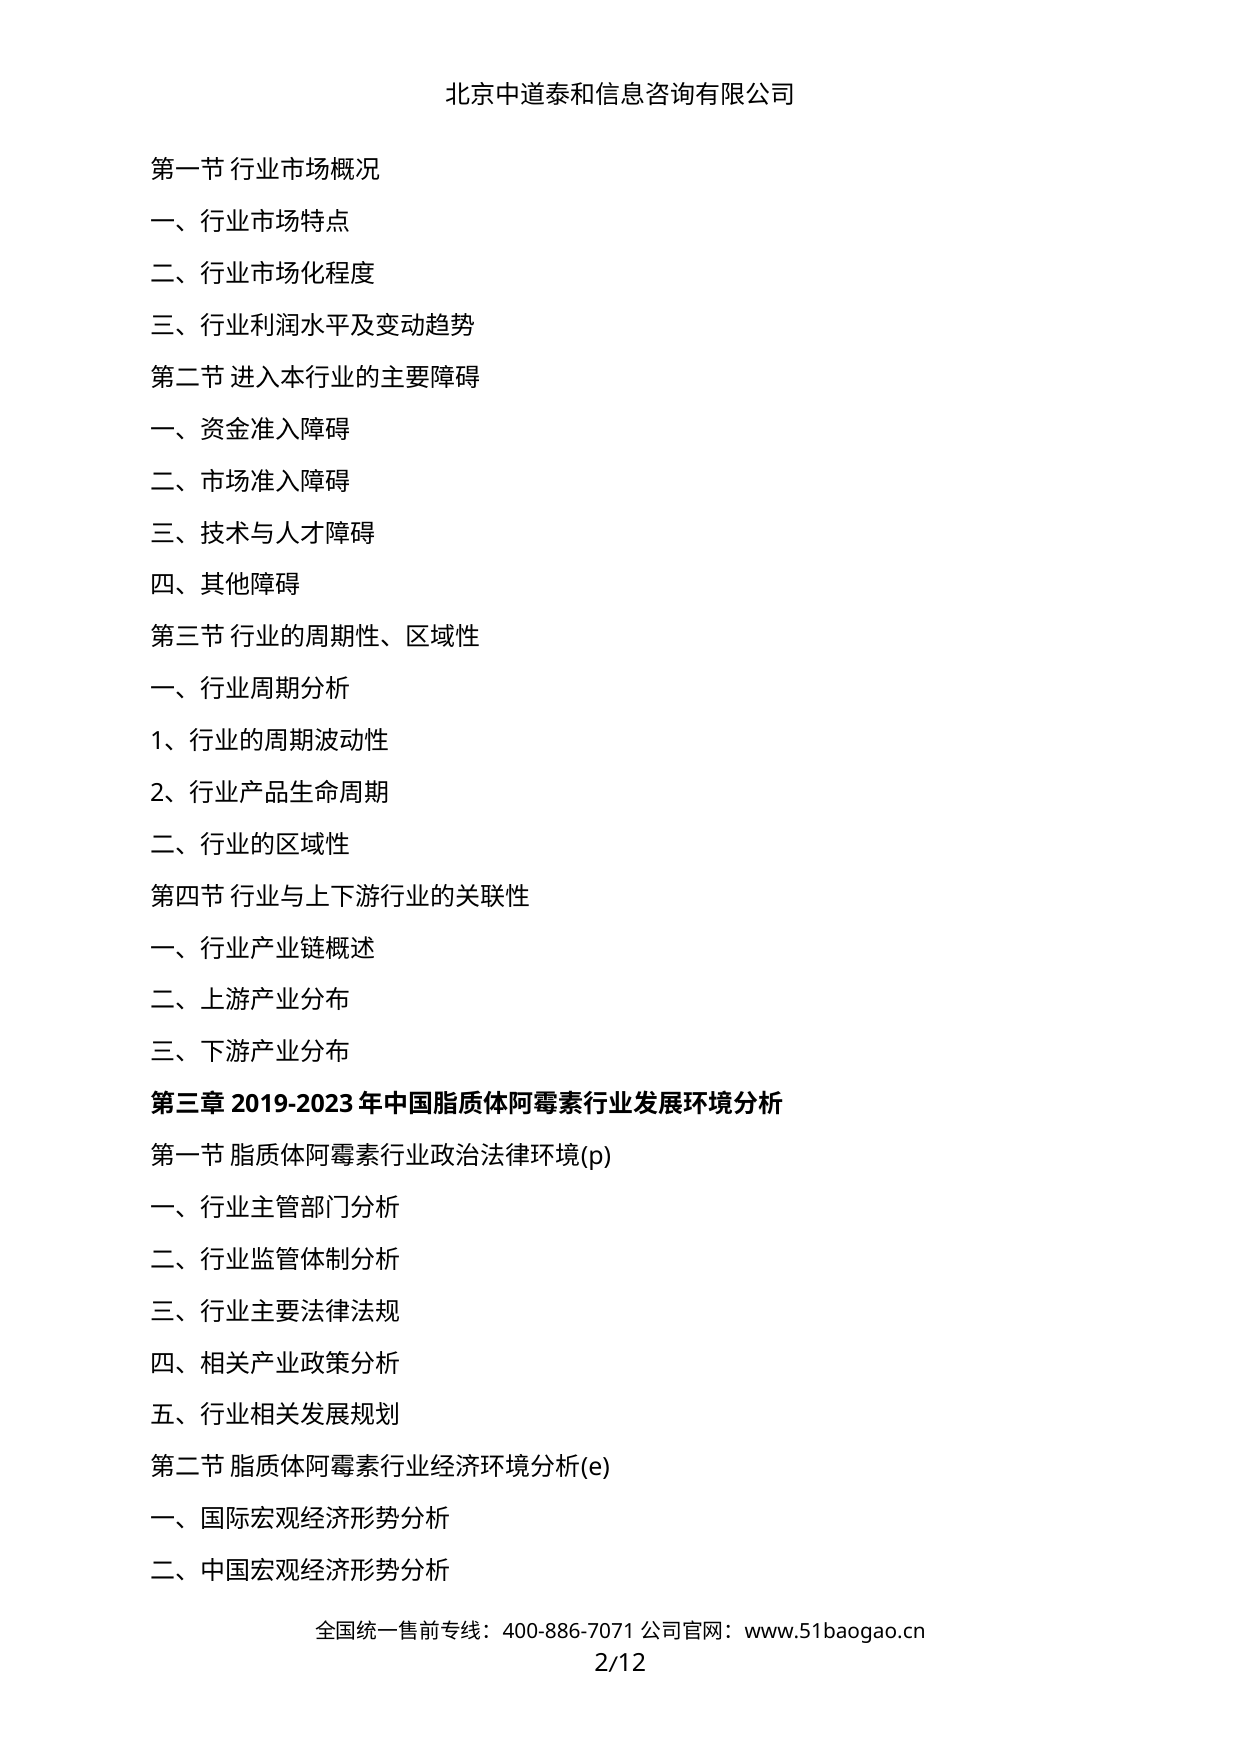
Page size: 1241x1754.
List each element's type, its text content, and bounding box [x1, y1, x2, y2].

text 第三节 行业的周期性、区域性 [150, 617, 1090, 653]
text 三、技术与人才障碍 [150, 513, 1090, 549]
text 二、行业的区域性 [150, 824, 1090, 861]
text 2、行业产品生命周期 [150, 772, 1090, 809]
text 第二节 脂质体阿霉素行业经济环境分析(e) [150, 1447, 1090, 1483]
text 一、资金准入障碍 [150, 409, 1090, 446]
text 第一节 行业市场概况 [150, 150, 1090, 186]
text 五、行业相关发展规划 [150, 1395, 1090, 1431]
text 二、上游产业分布 [150, 980, 1090, 1016]
text 1、行业的周期波动性 [150, 721, 1090, 757]
text 二、行业市场化程度 [150, 254, 1090, 290]
text 一、国际宏观经济形势分析 [150, 1499, 1090, 1535]
text 四、相关产业政策分析 [150, 1343, 1090, 1379]
text 一、行业产业链概述 [150, 928, 1090, 964]
text 一、行业市场特点 [150, 202, 1090, 238]
text 三、行业主要法律法规 [150, 1291, 1090, 1327]
text 三、下游产业分布 [150, 1032, 1090, 1068]
text 三、行业利润水平及变动趋势 [150, 306, 1090, 342]
text 一、行业周期分析 [150, 669, 1090, 705]
text 第四节 行业与上下游行业的关联性 [150, 876, 1090, 912]
text 第二节 进入本行业的主要障碍 [150, 357, 1090, 394]
text 二、中国宏观经济形势分析 [150, 1551, 1090, 1587]
text 第一节 脂质体阿霉素行业政治法律环境(p) [150, 1136, 1090, 1172]
text 第三章 2019-2023年中国脂质体阿霉素行业发展环境分析 [150, 1084, 1090, 1120]
text 二、市场准入障碍 [150, 461, 1090, 497]
text 二、行业监管体制分析 [150, 1239, 1090, 1276]
text 一、行业主管部门分析 [150, 1187, 1090, 1224]
text 四、其他障碍 [150, 565, 1090, 601]
